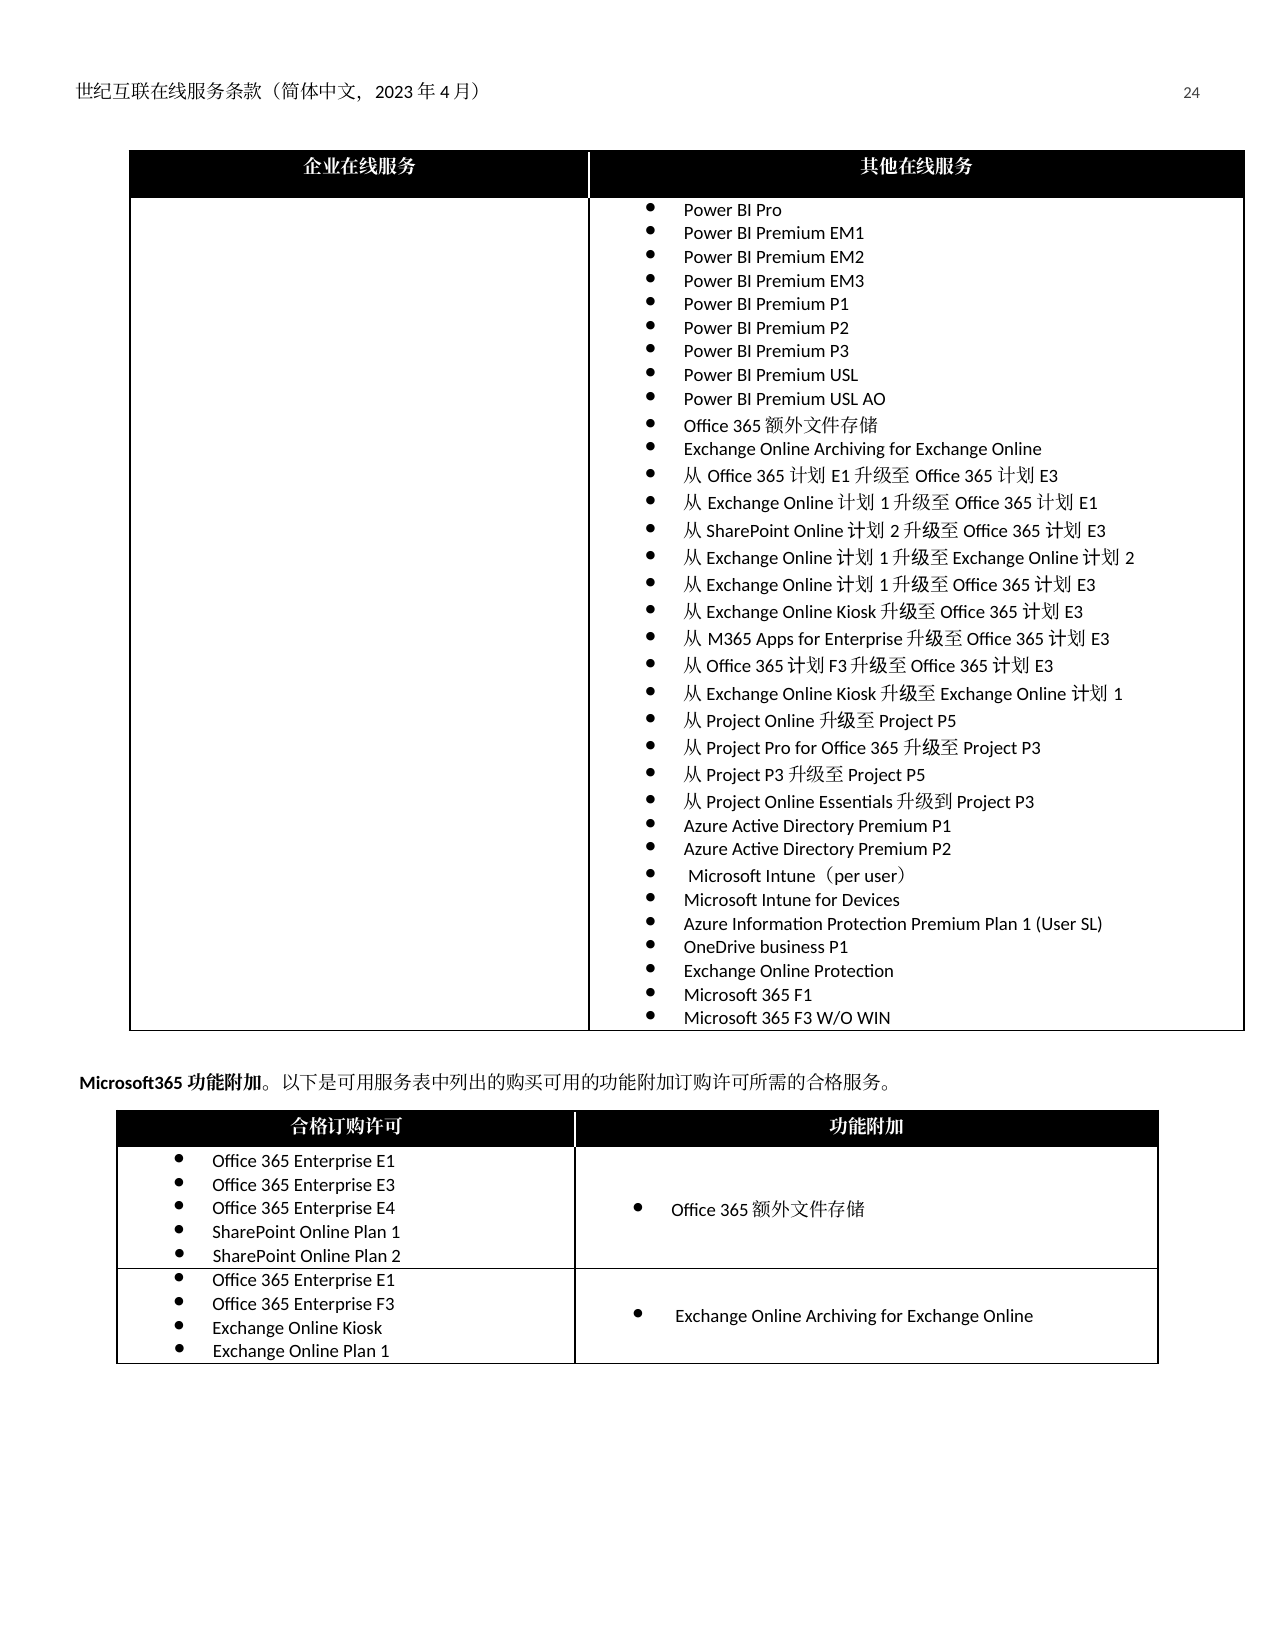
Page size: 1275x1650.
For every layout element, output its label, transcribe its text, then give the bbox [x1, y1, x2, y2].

table_header 功能附加 [576, 1112, 1157, 1147]
table_cell Office 365 Enterprise E1 Office 365 Enterprise F3 Exchange Online Kiosk Exchange Online Plan 1 [118, 1269, 574, 1363]
table_header 其他在线服务 [590, 152, 1243, 198]
table_header 企业在线服务 [131, 152, 588, 198]
table_cell Office 365 额外文件存储 [576, 1149, 1157, 1267]
text Microsoft365 功能附加。以下是可用服务表中列出的购买可用的功能附加订购许可所需的合格服务。 [75, 1068, 1200, 1095]
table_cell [131, 198, 588, 1030]
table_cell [590, 198, 1243, 1030]
table_cell Exchange Online Archiving for Exchange Online [576, 1269, 1157, 1363]
table_cell Office 365 Enterprise E1 Office 365 Enterprise E3 Office 365 Enterprise E4 SharePoint Online Plan 1 SharePoint Online Plan 2 [118, 1149, 574, 1267]
table_header 合格订购许可 [118, 1112, 574, 1147]
